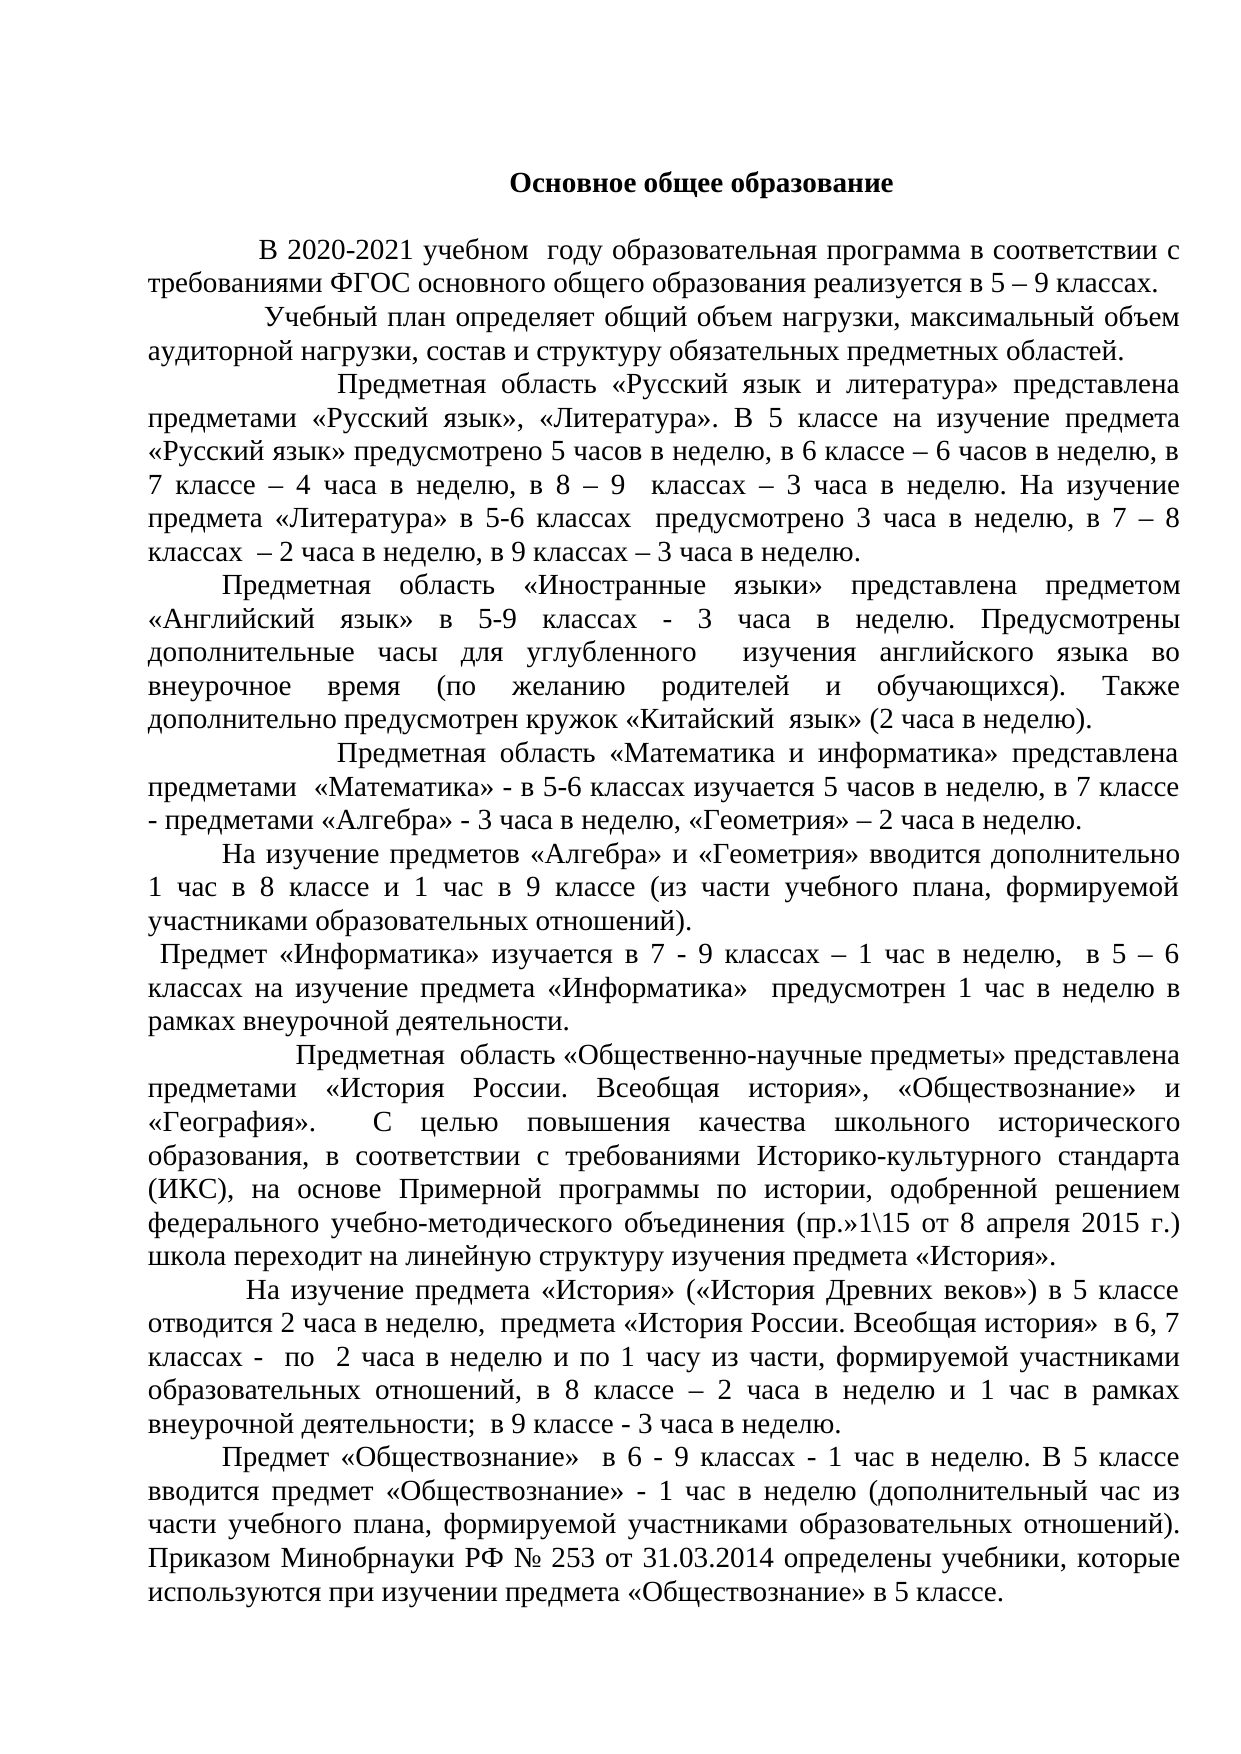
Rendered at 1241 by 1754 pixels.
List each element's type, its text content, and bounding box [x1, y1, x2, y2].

text Предмет «Обществознание» в 6 - 9 классах - 1 час в неделю. В 5 классе вводится предмет «Обществознание» - 1 час в неделю (дополнительный час из части учебного плана, формируемой участниками образовательных отношений). Приказом Минобрнауки РФ № 253 от 31.03.2014 определены учебники, которые используются при изучении предмета «Обществознание» в 5 классе. [148, 1439, 1181, 1607]
text На изучение предмета «История» («История Древних веков») в 5 классе отводится 2 часа в неделю, предмета «История России. Всеобщая история» в 6, 7 классах - по 2 часа в неделю и по 1 часу из части, формируемой участниками образовательных отношений, в 8 классе – 2 часа в неделю и 1 час в рамках внеурочной деятельности; в 9 классе - 3 часа в неделю. [148, 1272, 1181, 1439]
text Предметная область «Математика и информатика» представлена предметами «Математика» - в 5-6 классах изучается 5 часов в неделю, в 7 классе - предметами «Алгебра» - 3 часа в неделю, «Геометрия» – 2 часа в неделю. [148, 735, 1181, 836]
text Основное общее образование [148, 165, 1181, 198]
text Предметная область «Иностранные языки» представлена предметом «Английский язык» в 5-9 классах - 3 часа в неделю. Предусмотрены дополнительные часы для углубленного изучения английского языка во внеурочное время (по желанию родителей и обучающихся). Также дополнительно предусмотрен кружок «Китайский язык» (2 часа в неделю). [148, 567, 1181, 735]
text Учебный план определяет общий объем нагрузки, максимальный объем аудиторной нагрузки, состав и структуру обязательных предметных областей. [148, 299, 1181, 366]
text Предметная область «Общественно-научные предметы» представлена предметами «История России. Всеобщая история», «Обществознание» и «География». С целью повышения качества школьного исторического образования, в соответствии с требованиями Историко-культурного стандарта (ИКС), на основе Примерной программы по истории, одобренной решением федерального учебно-методического объединения (пр.»1\15 от 8 апреля .) школа переходит на линейную структуру изучения предмета «История». [148, 1037, 1181, 1272]
text На изучение предметов «Алгебра» и «Геометрия» вводится дополнительно 1 час в 8 классе и 1 час в 9 классе (из части учебного плана, формируемой участниками образовательных отношений). [148, 836, 1181, 936]
text Предметная область «Русский язык и литература» представлена предметами «Русский язык», «Литература». В 5 классе на изучение предмета «Русский язык» предусмотрено 5 часов в неделю, в 6 классе – 6 часов в неделю, в 7 классе – 4 часа в неделю, в 8 – 9 классах – 3 часа в неделю. На изучение предмета «Литература» в 5-6 классах предусмотрено 3 часа в неделю, в 7 – 8 классах – 2 часа в неделю, в 9 классах – 3 часа в неделю. [148, 366, 1181, 567]
text В 2020-2021 учебном году образовательная программа в соответствии с требованиями ФГОС основного общего образования реализуется в 5 – 9 классах. [148, 232, 1181, 299]
text Предмет «Информатика» изучается в 7 - 9 классах – 1 час в неделю, в 5 – 6 классах на изучение предмета «Информатика» предусмотрен 1 час в неделю в рамках внеурочной деятельности. [148, 936, 1181, 1037]
